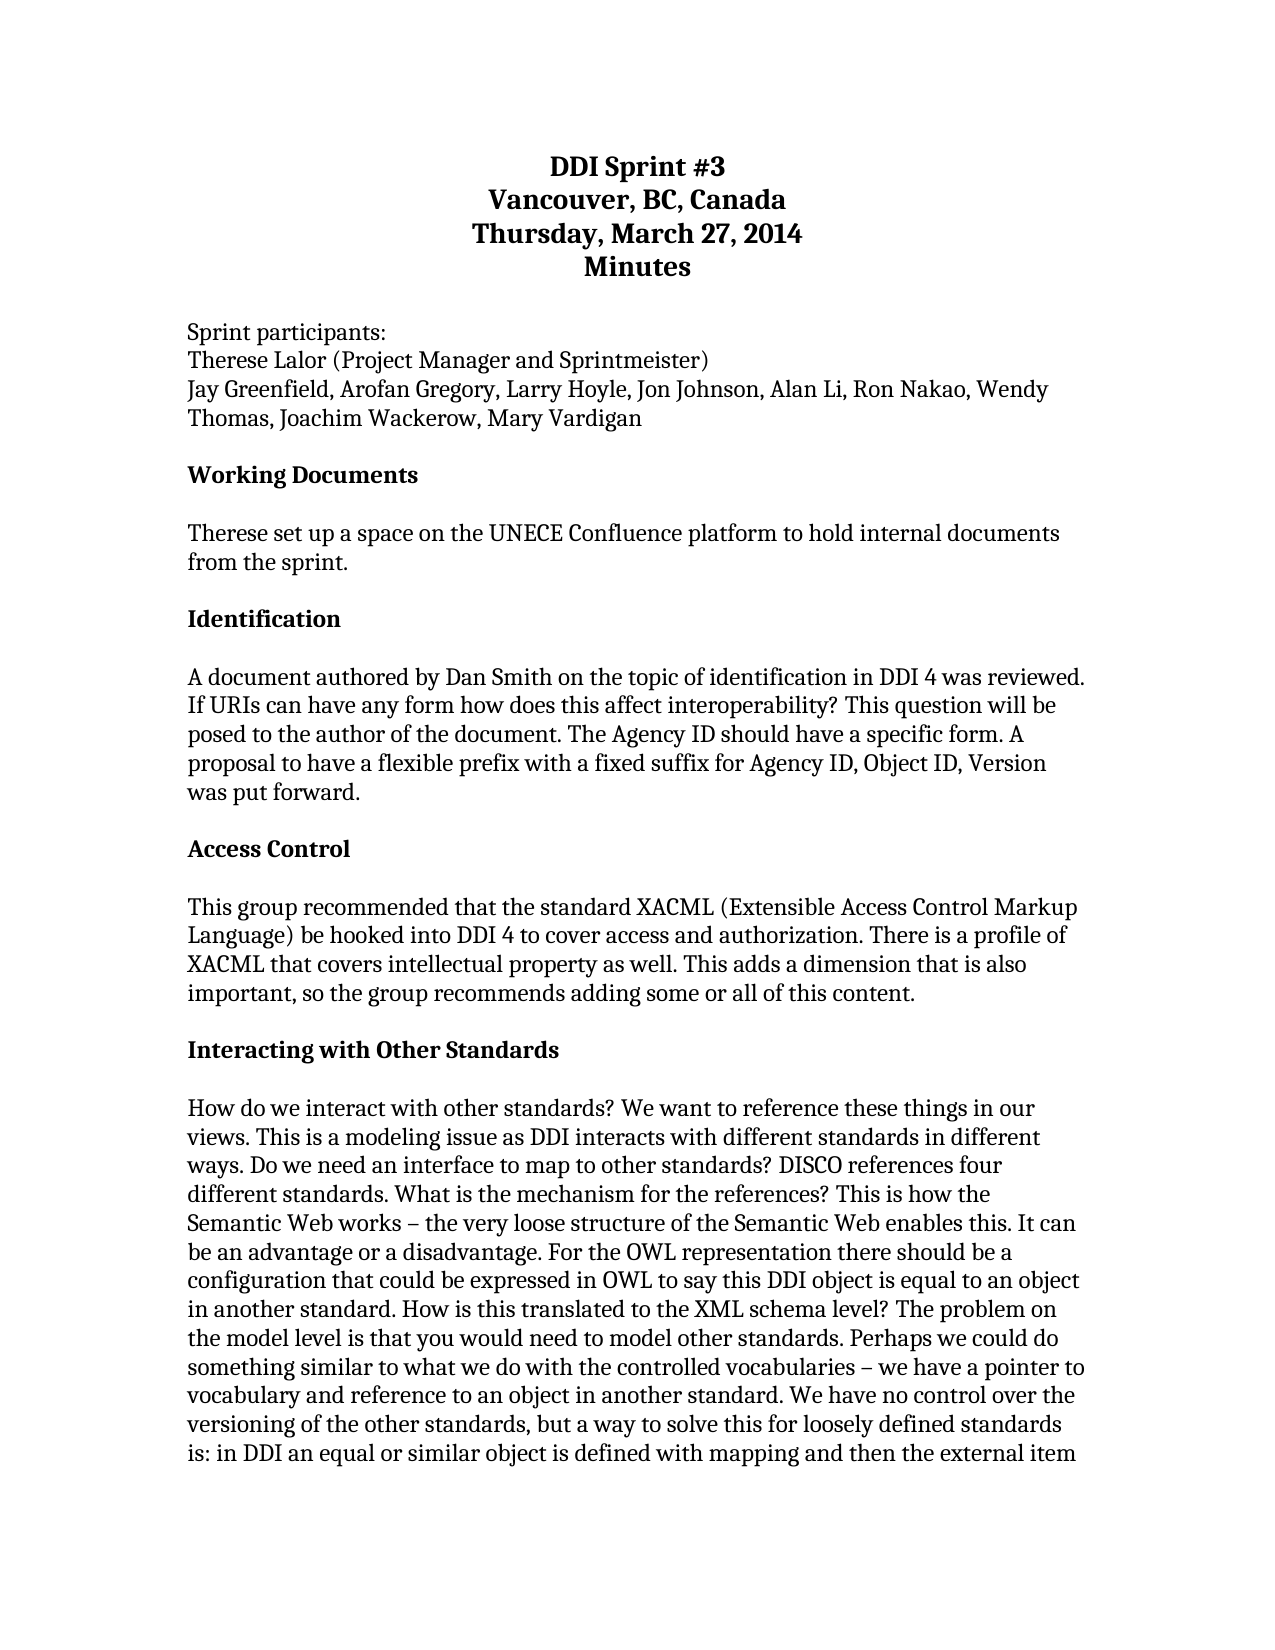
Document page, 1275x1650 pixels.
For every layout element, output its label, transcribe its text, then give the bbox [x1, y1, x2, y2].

text Thursday, March 27, 2014 [187, 217, 1087, 251]
text Sprint participants: [187, 318, 1087, 346]
text Identification [187, 605, 1087, 634]
text This group recommended that the standard XACML (Extensible Access Control Markup Language) be hooked into DDI 4 to cover access and authorization. There is a profile of XACML that covers intellectual property as well. This adds a dimension that is also important, so the group recommends adding some or all of this content. [187, 893, 1087, 1008]
text Therese Lalor (Project Manager and Sprintmeister) [187, 346, 1087, 375]
text A document authored by Dan Smith on the topic of identification in DDI 4 was reviewed. If URIs can have any form how does this affect interoperability? This question will be posed to the author of the document. The Agency ID should have a specific form. A proposal to have a flexible prefix with a fixed suffix for Agency ID, Object ID, Version was put forward. [187, 663, 1087, 806]
text Working Documents [187, 461, 1087, 490]
text DDI Sprint #3 Vancouver, BC, Canada [187, 150, 1087, 217]
text Access Control [187, 835, 1087, 864]
text Interacting with Other Standards [187, 1036, 1087, 1065]
text Jay Greenfield, Arofan Gregory, Larry Hoyle, Jon Johnson, Alan Li, Ron Nakao, Wendy Thomas, Joachim Wackerow, Mary Vardigan [187, 375, 1087, 433]
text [187, 1094, 1087, 1468]
text Minutes [187, 251, 1087, 284]
text Therese set up a space on the UNECE Confluence platform to hold internal documents from the sprint. [187, 519, 1087, 576]
